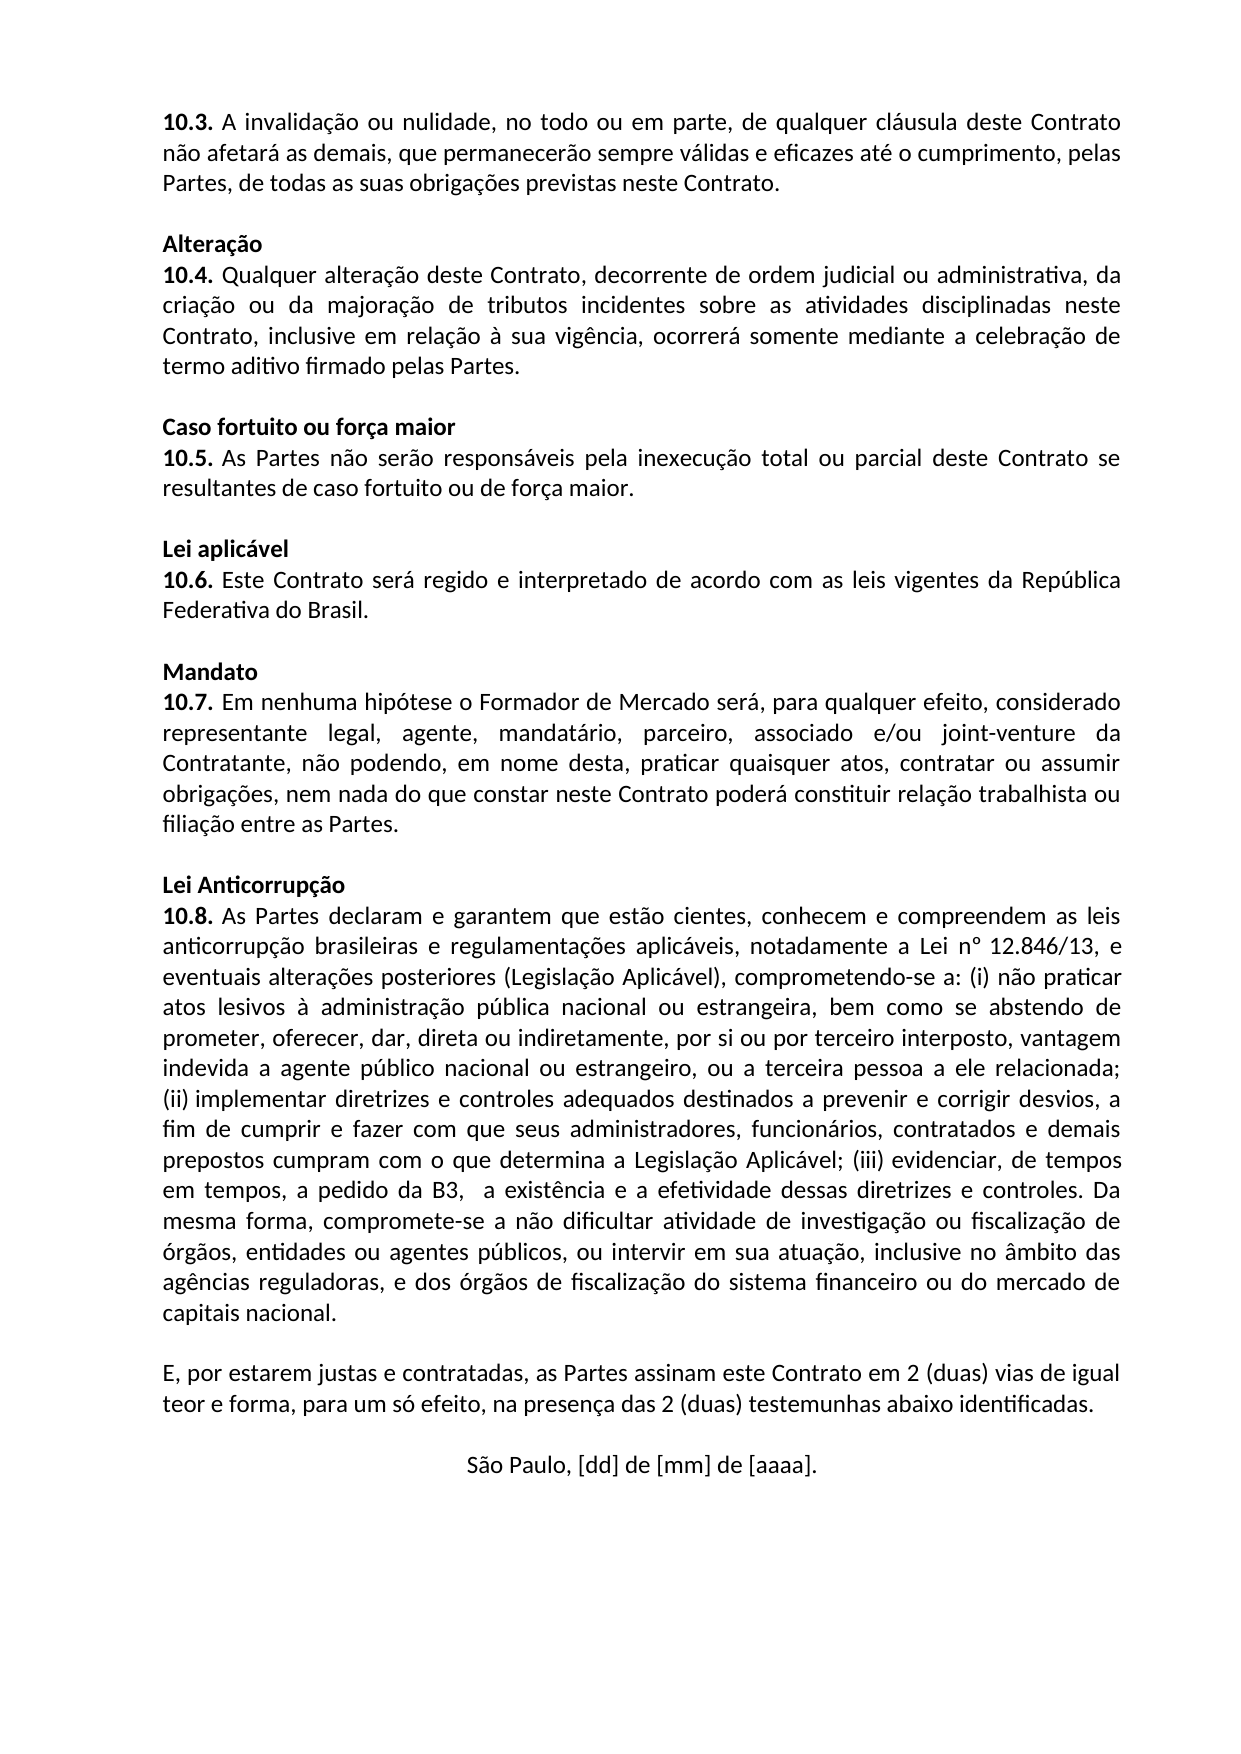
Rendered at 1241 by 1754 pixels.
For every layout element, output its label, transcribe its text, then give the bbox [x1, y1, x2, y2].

text Alteração [162, 228, 1122, 259]
text São Paulo, [dd] de [mm] de [aaaa]. [162, 1448, 1122, 1479]
list Em nenhuma hipótese o Formador de Mercado será, para qualquer efeito, considerado representante legal, agente, mandatário, parceiro, associado e/ou joint-venture da Contratante, não podendo, em nome desta, praticar quaisquer atos, contratar ou assumir obrigações, nem nada do que constar neste Contrato poderá constituir relação trabalhista ou filiação entre as Partes. [162, 686, 1122, 839]
list As Partes não serão responsáveis pela inexecução total ou parcial deste Contrato se resultantes de caso fortuito ou de força maior. [162, 442, 1122, 503]
list As Partes declaram e garantem que estão cientes, conhecem e compreendem as leis anticorrupção brasileiras e regulamentações aplicáveis, notadamente a Lei nº 12.846/13, e eventuais alterações posteriores (Legislação Aplicável), comprometendo-se a: (i) não praticar atos lesivos à administração pública nacional ou estrangeira, bem como se abstendo de prometer, oferecer, dar, direta ou indiretamente, por si ou por terceiro interposto, vantagem indevida a agente público nacional ou estrangeiro, ou a terceira pessoa a ele relacionada; (ii) implementar diretrizes e controles adequados destinados a prevenir e corrigir desvios, a fim de cumprir e fazer com que seus administradores, funcionários, contratados e demais prepostos cumpram com o que determina a Legislação Aplicável; (iii) evidenciar, de tempos em tempos, a pedido da B3, a existência e a efetividade dessas diretrizes e controles. Da mesma forma, compromete-se a não dificultar atividade de investigação ou fiscalização de órgãos, entidades ou agentes públicos, ou intervir em sua atuação, inclusive no âmbito das agências reguladoras, e dos órgãos de fiscalização do sistema financeiro ou do mercado de capitais nacional. [162, 900, 1122, 1327]
list Lei Anticorrupção [162, 869, 1122, 900]
list Lei aplicável [162, 534, 1122, 564]
list Caso fortuito ou força maior [162, 412, 1122, 442]
text E, por estarem justas e contratadas, as Partes assinam este Contrato em 2 (duas) vias de igual teor e forma, para um só efeito, na presença das 2 (duas) testemunhas abaixo identificadas. [162, 1356, 1122, 1419]
list Este Contrato será regido e interpretado de acordo com as leis vigentes da República Federativa do Brasil. [162, 564, 1122, 625]
list Mandato [162, 656, 1122, 686]
list Qualquer alteração deste Contrato, decorrente de ordem judicial ou administrativa, da criação ou da majoração de tributos incidentes sobre as atividades disciplinadas neste Contrato, inclusive em relação à sua vigência, ocorrerá somente mediante a celebração de termo aditivo firmado pelas Partes. [162, 259, 1122, 381]
list A invalidação ou nulidade, no todo ou em parte, de qualquer cláusula deste Contrato não afetará as demais, que permanecerão sempre válidas e eficazes até o cumprimento, pelas Partes, de todas as suas obrigações previstas neste Contrato. [162, 106, 1122, 198]
